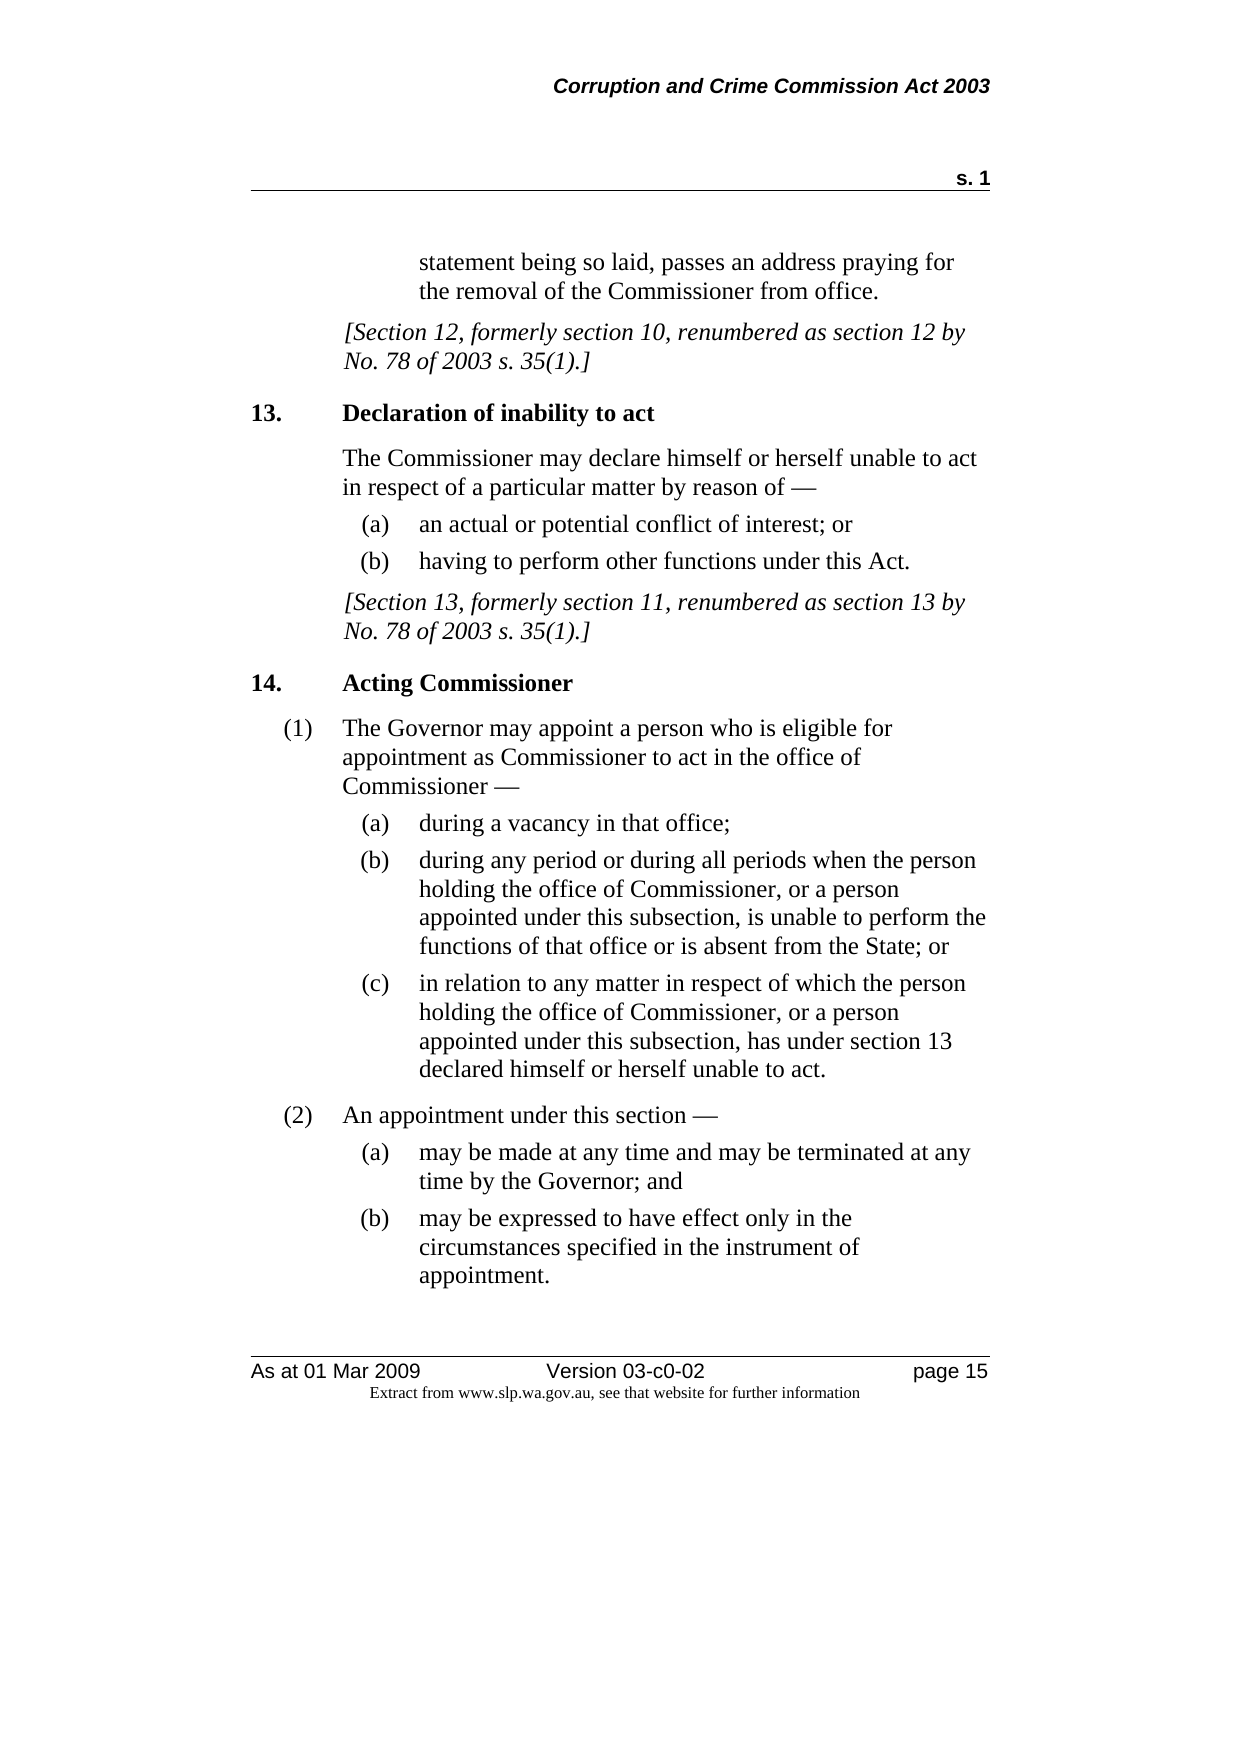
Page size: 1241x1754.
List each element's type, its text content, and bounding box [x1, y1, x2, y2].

subtitle 14. Acting Commissioner [251, 668, 990, 697]
text (c) in relation to any matter in respect of which the person holding the office of Commissioner, or a person appointed under this subsection, has under section 13 declared himself or herself unable to act. [251, 968, 990, 1083]
text (b) may be expressed to have effect only in the circumstances specified in the instrument of appointment. [251, 1203, 990, 1289]
text (b) having to perform other functions under this Act. [251, 546, 990, 575]
text The Commissioner may declare himself or herself unable to act in respect of a particular matter by reason of — [251, 443, 990, 501]
text (a) during a vacancy in that office; [251, 808, 990, 837]
text (b) during any period or during all periods when the person holding the office of Commissioner, or a person appointed under this subsection, is unable to perform the functions of that office or is absent from the State; or [251, 845, 990, 960]
text (a) an actual or potential conflict of interest; or [251, 509, 990, 538]
text (2) An appointment under this section — [251, 1100, 990, 1129]
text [251, 247, 990, 305]
subtitle 13. Declaration of inability to act [251, 398, 990, 427]
text [Section 12, formerly section 10, renumbered as section 12 by No. 78 of 2003 s. 35(1).] [251, 317, 990, 375]
text [Section 13, formerly section 11, renumbered as section 13 by No. 78 of 2003 s. 35(1).] [251, 587, 990, 645]
text (a) may be made at any time and may be terminated at any time by the Governor; and [251, 1137, 990, 1194]
text (1) The Governor may appoint a person who is eligible for appointment as Commissioner to act in the office of Commissioner — [251, 713, 990, 799]
